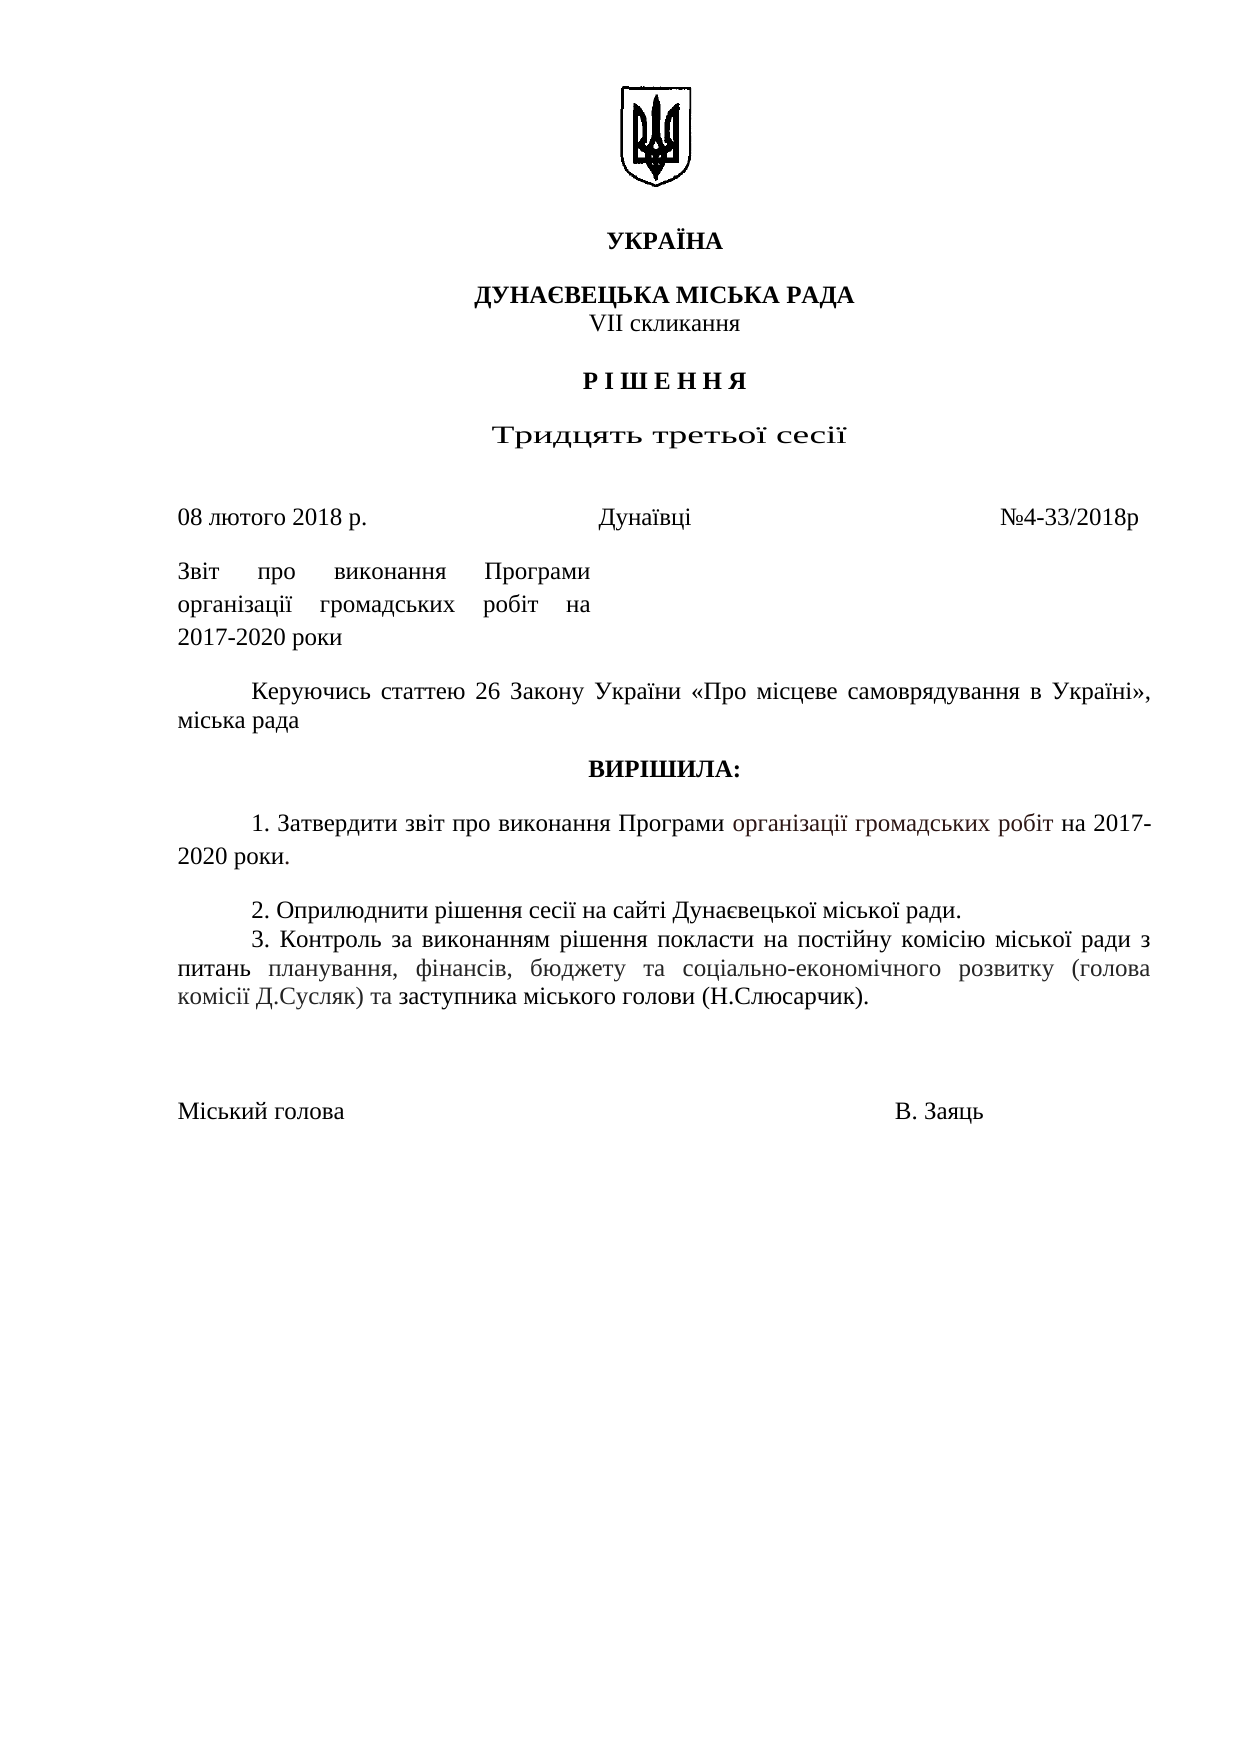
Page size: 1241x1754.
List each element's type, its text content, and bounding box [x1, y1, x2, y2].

picture [620, 86, 692, 187]
subtitle Тридцять третьої сесії [177, 420, 1152, 448]
text Р І Ш Е Н Н Я [177, 366, 1152, 395]
text Звіт про виконання Програми організації громадських робіт на 2017-2020 роки [177, 556, 591, 651]
text 08 лютого 2018 р. Дунаївці №4-33/2018р [177, 502, 1152, 531]
text УКРАЇНА [177, 226, 1152, 254]
text ВИРІШИЛА: [177, 754, 1152, 783]
text Керуючись статтею 26 Закону України «Про місцеве самоврядування в Україні», міська рада [177, 676, 1152, 734]
text 2. Оприлюднити рішення сесії на сайті Дунаєвецької міської ради. [177, 895, 1152, 924]
text VII скликання [177, 308, 1152, 337]
text 1. Затвердити звіт про виконання Програми організації громадських робіт на 2017-2020 роки. [177, 808, 1152, 870]
text Міський голова В. Заяць [177, 1096, 1152, 1125]
text 3. Контроль за виконанням рішення покласти на постійну комісію міської ради з питань планування, фінансів, бюджету та соціально-економічного розвитку (голова комісії Д.Сусляк) та заступника міського голови (Н.Слюсарчик). [177, 924, 1152, 1010]
text Дунаєвецька міська рада [177, 280, 1152, 308]
